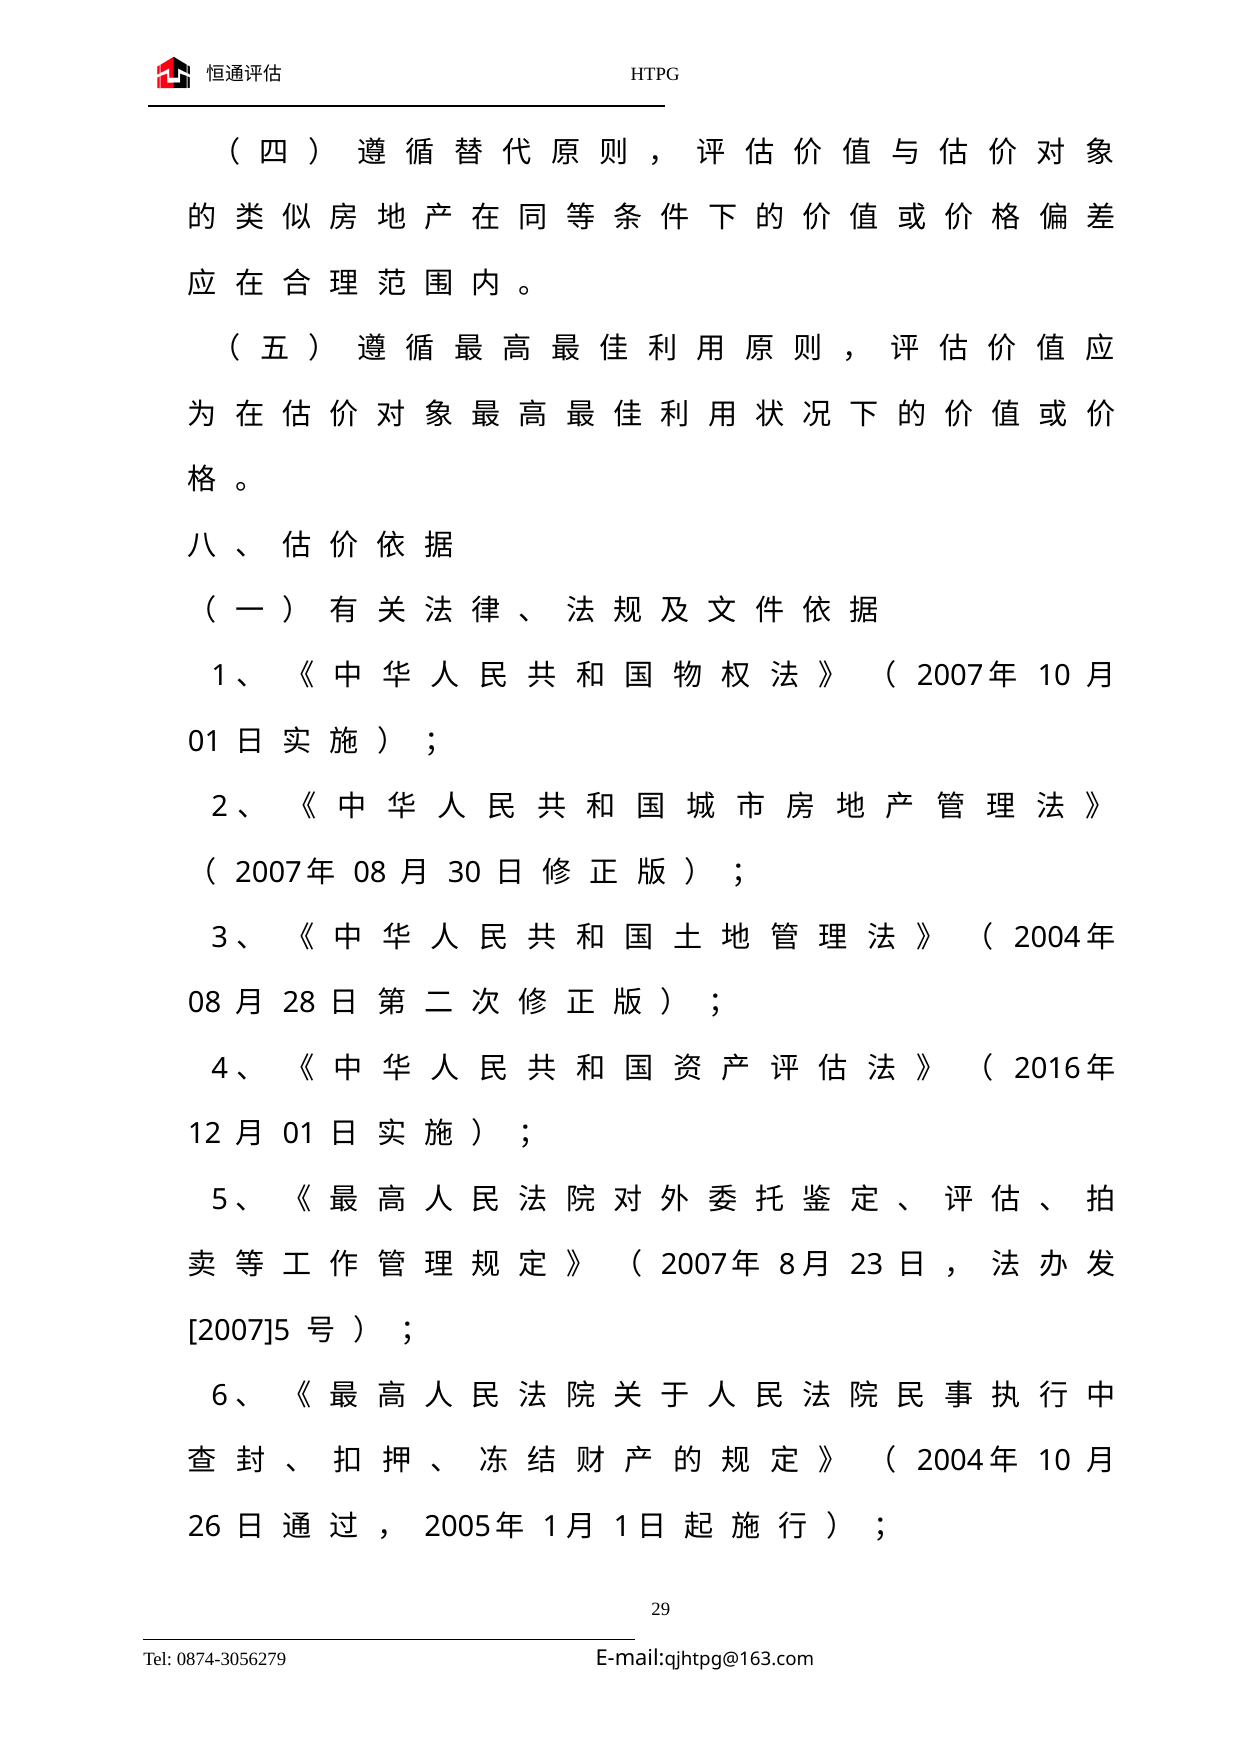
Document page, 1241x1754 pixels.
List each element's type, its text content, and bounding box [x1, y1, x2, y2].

text （五）遵循最高最佳利用原则，评估价值应为在估价对象最高最佳利用状况下的价值或价格。 [158, 313, 1133, 509]
text 3、《中华人民共和国土地管理法》（2004年08月28日第二次修正版）； [188, 902, 1133, 1033]
text 6、《最高人民法院关于人民法院民事执行中查封、扣押、冻结财产的规定》（2004年10月26日通过，2005年1月1日起施行）； [188, 1360, 1133, 1556]
text 2、《中华人民共和国城市房地产管理法》（2007年08月30日修正版）； [188, 771, 1133, 902]
text 5、《最高人民法院对外委托鉴定、评估、拍卖等工作管理规定》（2007年8月23日，法办发[2007]5号）； [188, 1164, 1133, 1360]
text 4、《中华人民共和国资产评估法》（2016年12月01日实施）； [188, 1033, 1133, 1164]
text 1、《中华人民共和国物权法》（2007年10月01日实施）； [188, 640, 1133, 771]
text 八、估价依据 [143, 509, 1133, 575]
picture [156, 56, 191, 89]
text （一）有关法律、法规及文件依据 [188, 575, 1133, 640]
text （四）遵循替代原则，评估价值与估价对象的类似房地产在同等条件下的价值或价格偏差应在合理范围内。 [143, 117, 1133, 313]
